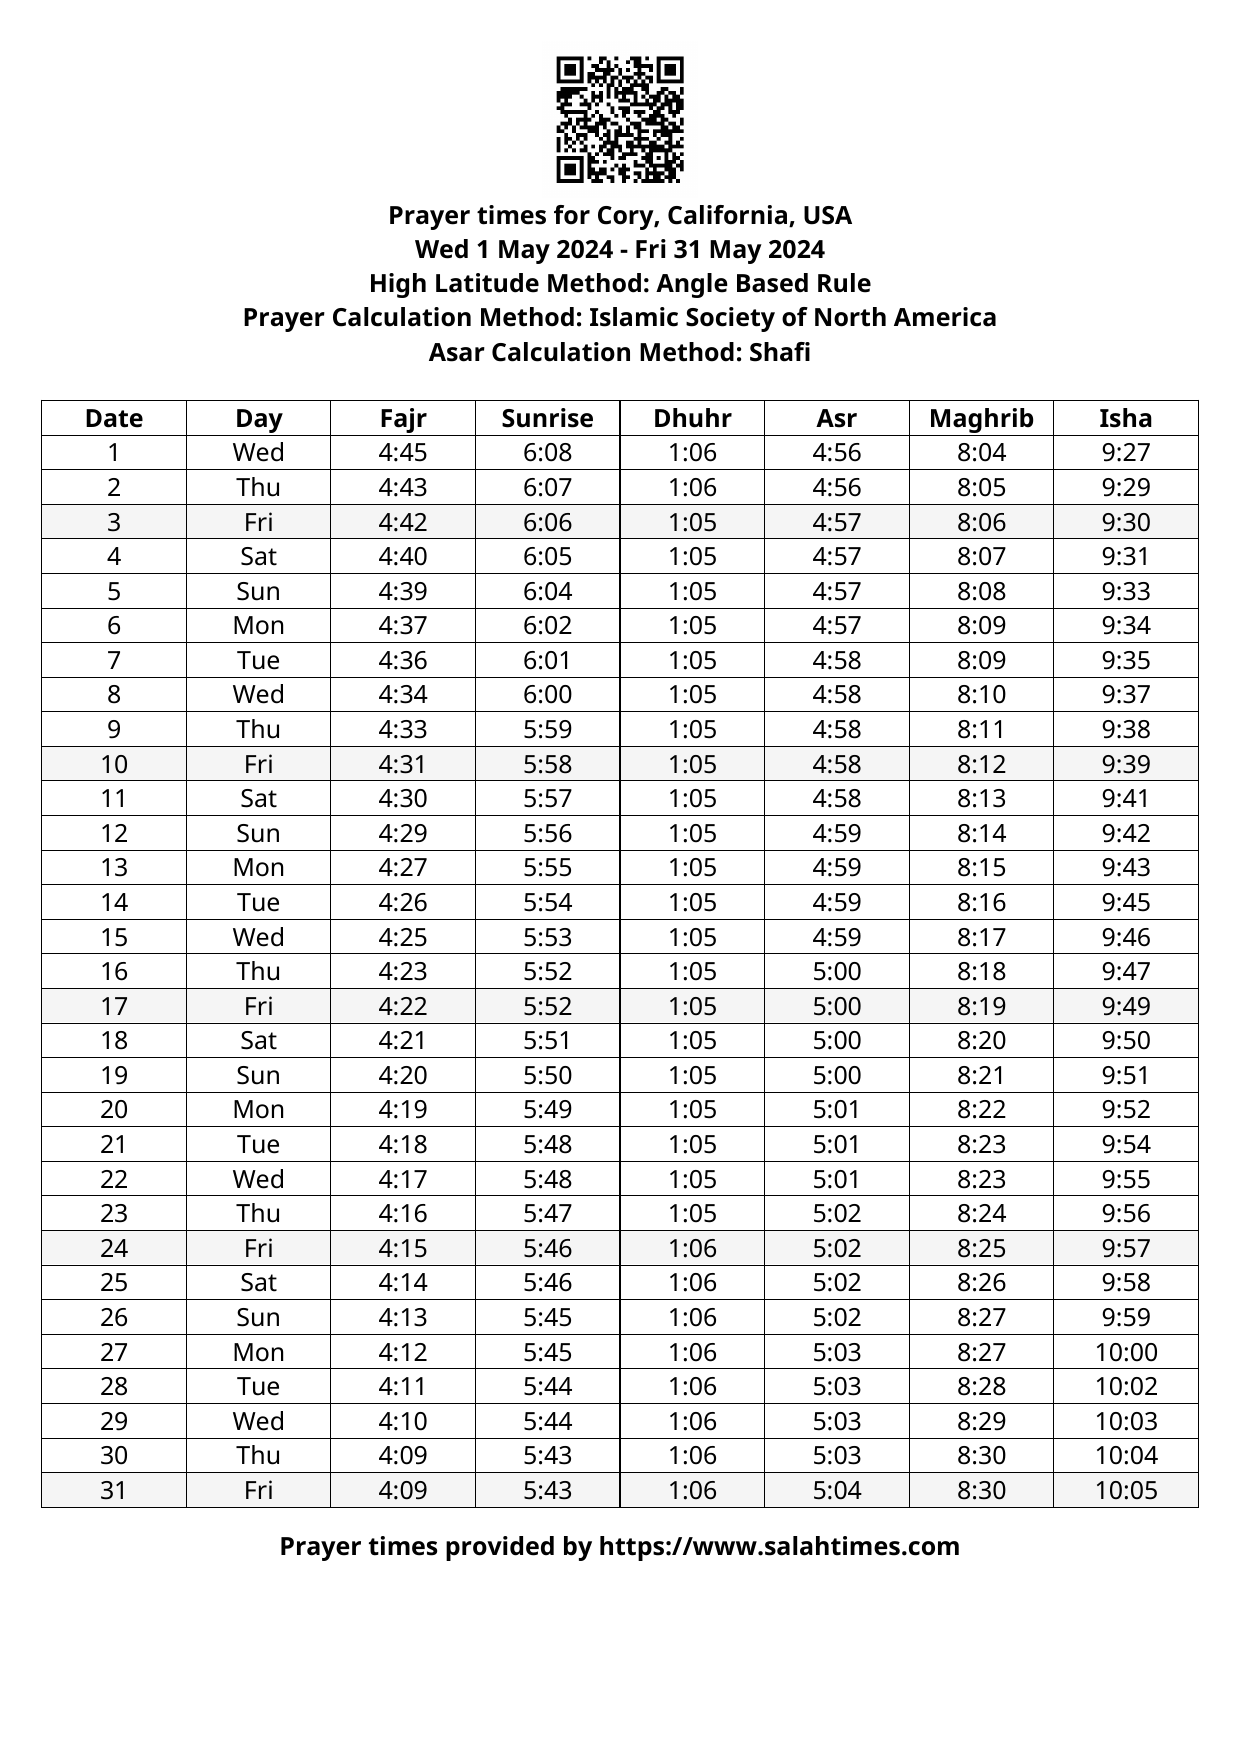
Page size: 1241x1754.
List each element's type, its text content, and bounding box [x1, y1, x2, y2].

table_cell 8:04 [910, 436, 1053, 469]
table_cell 9:33 [1054, 574, 1198, 607]
table_cell 8:30 [910, 1439, 1053, 1472]
table_cell 4:27 [331, 851, 475, 884]
table_cell 9:55 [1054, 1162, 1198, 1195]
table_cell Wed [187, 920, 330, 953]
table_cell 8:16 [910, 885, 1053, 919]
table_cell 4:29 [331, 816, 475, 849]
table_header Isha [1054, 401, 1198, 434]
table_cell 8:26 [910, 1266, 1053, 1299]
table_cell 5:00 [765, 1058, 909, 1092]
table_cell Sun [187, 574, 330, 607]
table_cell 8:22 [910, 1093, 1053, 1126]
table_cell 5:51 [476, 1024, 619, 1057]
table_cell 5 [42, 574, 186, 607]
table_cell 1:05 [621, 609, 764, 642]
table_cell 1:05 [621, 989, 764, 1022]
table_cell 4:18 [331, 1127, 475, 1161]
text High Latitude Method: Angle Based Rule [42, 266, 1198, 300]
table_cell 10 [42, 747, 186, 780]
table_cell 5:03 [765, 1439, 909, 1472]
table_cell 4:10 [331, 1404, 475, 1437]
table_cell 4:16 [331, 1196, 475, 1230]
table_cell 5:03 [765, 1335, 909, 1368]
table_cell Thu [187, 712, 330, 746]
table_cell 10:04 [1054, 1439, 1198, 1472]
table_cell 6:08 [476, 436, 619, 469]
table_cell 5:58 [476, 747, 619, 780]
table_cell 1:05 [621, 1093, 764, 1126]
table_cell 4:56 [765, 470, 909, 504]
table_cell Sun [187, 1058, 330, 1092]
table_cell 10:05 [1054, 1473, 1198, 1507]
table_cell 1:05 [621, 816, 764, 849]
table_cell 8:27 [910, 1335, 1053, 1368]
table_header Asr [765, 401, 909, 434]
table_cell 5:03 [765, 1369, 909, 1403]
table_cell 4:21 [331, 1024, 475, 1057]
table_cell 12 [42, 816, 186, 849]
table_header Day [187, 401, 330, 434]
table_cell 1:06 [621, 1300, 764, 1334]
table_cell 4:15 [331, 1231, 475, 1264]
table_cell 9:42 [1054, 816, 1198, 849]
table_cell 4:58 [765, 712, 909, 746]
table_cell 5:01 [765, 1093, 909, 1126]
table_cell Mon [187, 1093, 330, 1126]
table_cell 8:14 [910, 816, 1053, 849]
table_cell 9:43 [1054, 851, 1198, 884]
table_cell Sat [187, 1024, 330, 1057]
table_cell Mon [187, 609, 330, 642]
table_cell 9:30 [1054, 505, 1198, 538]
table_cell Sat [187, 1266, 330, 1299]
table_cell 8:23 [910, 1162, 1053, 1195]
table_cell 4:37 [331, 609, 475, 642]
table_cell 4:26 [331, 885, 475, 919]
table_cell 9:39 [1054, 747, 1198, 780]
table_cell 5:03 [765, 1404, 909, 1437]
table_cell 20 [42, 1093, 186, 1126]
table_cell 5:43 [476, 1439, 619, 1472]
table_cell 8:07 [910, 539, 1053, 573]
table_cell 6:04 [476, 574, 619, 607]
table_cell 4:34 [331, 678, 475, 711]
table_cell 9:38 [1054, 712, 1198, 746]
table_cell 1:05 [621, 1162, 764, 1195]
table_cell 8:20 [910, 1024, 1053, 1057]
table_cell 2 [42, 470, 186, 504]
table_cell 4:14 [331, 1266, 475, 1299]
table_cell 1:05 [621, 851, 764, 884]
table_cell 9:34 [1054, 609, 1198, 642]
table_cell 8:30 [910, 1473, 1053, 1507]
table_cell 9:49 [1054, 989, 1198, 1022]
table_cell Sat [187, 781, 330, 815]
table_cell 1:05 [621, 1196, 764, 1230]
table_cell 5:02 [765, 1300, 909, 1334]
table_cell 6:05 [476, 539, 619, 573]
table_cell 4:59 [765, 816, 909, 849]
table_cell 4:13 [331, 1300, 475, 1334]
table_cell Fri [187, 747, 330, 780]
table_cell 8:10 [910, 678, 1053, 711]
table_cell 22 [42, 1162, 186, 1195]
table_cell 4:43 [331, 470, 475, 504]
table_cell 4:56 [765, 436, 909, 469]
table_cell 5:02 [765, 1196, 909, 1230]
table_cell 7 [42, 643, 186, 677]
table_cell 1:06 [621, 1473, 764, 1507]
table_cell 8:29 [910, 1404, 1053, 1437]
table_cell 16 [42, 954, 186, 988]
text Prayer times for Cory, California, USA [42, 198, 1198, 232]
table_cell 9:52 [1054, 1093, 1198, 1126]
table_cell Thu [187, 1439, 330, 1472]
table_cell Thu [187, 954, 330, 988]
picture [542, 41, 699, 198]
table_cell 4:59 [765, 920, 909, 953]
table_cell 9:56 [1054, 1196, 1198, 1230]
table_cell Wed [187, 1404, 330, 1437]
table_cell 1:05 [621, 1024, 764, 1057]
table_cell 4:09 [331, 1473, 475, 1507]
table_cell 5:54 [476, 885, 619, 919]
table_cell 4:22 [331, 989, 475, 1022]
table_cell 23 [42, 1196, 186, 1230]
table_cell 8 [42, 678, 186, 711]
table_cell 8:13 [910, 781, 1053, 815]
table_cell 5:02 [765, 1231, 909, 1264]
table_cell 5:45 [476, 1300, 619, 1334]
table_cell 4:45 [331, 436, 475, 469]
table_cell 6:02 [476, 609, 619, 642]
table_cell 8:17 [910, 920, 1053, 953]
table_cell 1:06 [621, 1369, 764, 1403]
table_cell 4:59 [765, 851, 909, 884]
table_cell 4:31 [331, 747, 475, 780]
table_cell 4 [42, 539, 186, 573]
table_cell 27 [42, 1335, 186, 1368]
table_cell Sun [187, 816, 330, 849]
table_cell 8:06 [910, 505, 1053, 538]
table_cell 4:09 [331, 1439, 475, 1472]
table_cell 6:00 [476, 678, 619, 711]
table_cell 5:50 [476, 1058, 619, 1092]
table_cell 4:58 [765, 747, 909, 780]
table_cell 5:49 [476, 1093, 619, 1126]
table_cell 8:09 [910, 609, 1053, 642]
table_cell 4:23 [331, 954, 475, 988]
table_cell 9:50 [1054, 1024, 1198, 1057]
table_cell 4:33 [331, 712, 475, 746]
table_cell 21 [42, 1127, 186, 1161]
table_cell 9:41 [1054, 781, 1198, 815]
table_cell 15 [42, 920, 186, 953]
table_cell 10:02 [1054, 1369, 1198, 1403]
table_cell 1:05 [621, 643, 764, 677]
table_cell 8:28 [910, 1369, 1053, 1403]
table_cell 4:12 [331, 1335, 475, 1368]
table_cell 4:57 [765, 609, 909, 642]
table_cell 1:05 [621, 747, 764, 780]
table_cell 5:02 [765, 1266, 909, 1299]
table_cell 8:15 [910, 851, 1053, 884]
table_cell 5:46 [476, 1231, 619, 1264]
table_cell 1:05 [621, 574, 764, 607]
table_cell 4:42 [331, 505, 475, 538]
table_cell 4:11 [331, 1369, 475, 1403]
table_header Date [42, 401, 186, 434]
text Wed 1 May 2024 - Fri 31 May 2024 [42, 232, 1198, 266]
table_cell 4:17 [331, 1162, 475, 1195]
table_cell 8:27 [910, 1300, 1053, 1334]
table_cell 8:23 [910, 1127, 1053, 1161]
table_cell Thu [187, 1196, 330, 1230]
table_cell 4:57 [765, 505, 909, 538]
table_cell 6:06 [476, 505, 619, 538]
table_cell 4:57 [765, 539, 909, 573]
table_cell Wed [187, 436, 330, 469]
table_cell Fri [187, 505, 330, 538]
table_cell 1:06 [621, 1439, 764, 1472]
table_cell Mon [187, 1335, 330, 1368]
table_cell 9:59 [1054, 1300, 1198, 1334]
table_cell 4:58 [765, 643, 909, 677]
table_cell Fri [187, 1473, 330, 1507]
table_cell 1:06 [621, 1335, 764, 1368]
table_cell 5:45 [476, 1335, 619, 1368]
table_cell Fri [187, 989, 330, 1022]
table_cell 1 [42, 436, 186, 469]
table_cell 8:12 [910, 747, 1053, 780]
table_header Dhuhr [621, 401, 764, 434]
table_header Fajr [331, 401, 475, 434]
table_cell 9:46 [1054, 920, 1198, 953]
table_cell 6 [42, 609, 186, 642]
table_cell 9:31 [1054, 539, 1198, 573]
table_cell 4:57 [765, 574, 909, 607]
table_cell 8:24 [910, 1196, 1053, 1230]
table_cell 5:56 [476, 816, 619, 849]
table_cell 29 [42, 1404, 186, 1437]
table_cell 1:06 [621, 1231, 764, 1264]
table_cell 8:25 [910, 1231, 1053, 1264]
table_cell 5:01 [765, 1127, 909, 1161]
table_cell 8:21 [910, 1058, 1053, 1092]
table_cell Tue [187, 1127, 330, 1161]
table_cell 9:37 [1054, 678, 1198, 711]
table_cell 9:35 [1054, 643, 1198, 677]
table_cell Wed [187, 1162, 330, 1195]
table_cell 8:05 [910, 470, 1053, 504]
table_cell 1:05 [621, 920, 764, 953]
table_cell 11 [42, 781, 186, 815]
table_cell 5:43 [476, 1473, 619, 1507]
table_cell 9:27 [1054, 436, 1198, 469]
table_cell 9:57 [1054, 1231, 1198, 1264]
table_cell 14 [42, 885, 186, 919]
table_cell 1:05 [621, 885, 764, 919]
text Prayer Calculation Method: Islamic Society of North America [42, 300, 1198, 334]
table_cell 26 [42, 1300, 186, 1334]
table_cell Tue [187, 643, 330, 677]
table_header Sunrise [476, 401, 619, 434]
table_cell 8:08 [910, 574, 1053, 607]
table_cell 5:00 [765, 1024, 909, 1057]
table_cell 6:01 [476, 643, 619, 677]
table_cell 5:57 [476, 781, 619, 815]
table_cell 4:40 [331, 539, 475, 573]
table_cell 4:25 [331, 920, 475, 953]
table_cell 9:51 [1054, 1058, 1198, 1092]
table_cell 24 [42, 1231, 186, 1264]
table_cell 1:06 [621, 470, 764, 504]
table_cell 4:20 [331, 1058, 475, 1092]
table_cell 5:44 [476, 1369, 619, 1403]
table_cell 5:46 [476, 1266, 619, 1299]
table_cell 5:47 [476, 1196, 619, 1230]
table_cell 8:18 [910, 954, 1053, 988]
table_cell 5:00 [765, 954, 909, 988]
table_cell 4:58 [765, 781, 909, 815]
table_cell Tue [187, 1369, 330, 1403]
table_cell 8:11 [910, 712, 1053, 746]
table_cell 5:01 [765, 1162, 909, 1195]
table_cell 1:05 [621, 1127, 764, 1161]
table_cell 1:05 [621, 954, 764, 988]
table_cell 25 [42, 1266, 186, 1299]
table_cell 31 [42, 1473, 186, 1507]
table_cell 9:29 [1054, 470, 1198, 504]
table_cell Sat [187, 539, 330, 573]
table_cell 4:19 [331, 1093, 475, 1126]
table_cell 1:05 [621, 678, 764, 711]
table_cell 1:05 [621, 1058, 764, 1092]
table_cell 5:44 [476, 1404, 619, 1437]
table_cell 19 [42, 1058, 186, 1092]
table_cell 5:48 [476, 1127, 619, 1161]
table_cell Fri [187, 1231, 330, 1264]
table_cell 9:58 [1054, 1266, 1198, 1299]
table_cell 4:36 [331, 643, 475, 677]
table_cell 10:00 [1054, 1335, 1198, 1368]
table_cell Thu [187, 470, 330, 504]
table_cell 1:06 [621, 436, 764, 469]
table_cell Sun [187, 1300, 330, 1334]
table_cell 1:05 [621, 505, 764, 538]
table_cell 8:19 [910, 989, 1053, 1022]
table_cell 28 [42, 1369, 186, 1403]
table_cell 5:00 [765, 989, 909, 1022]
table_cell 10:03 [1054, 1404, 1198, 1437]
table_cell 30 [42, 1439, 186, 1472]
table_cell Wed [187, 678, 330, 711]
table_cell 3 [42, 505, 186, 538]
table_cell 9 [42, 712, 186, 746]
table_cell 4:39 [331, 574, 475, 607]
table_cell 9:45 [1054, 885, 1198, 919]
table_cell 6:07 [476, 470, 619, 504]
table_cell Tue [187, 885, 330, 919]
table_cell 4:58 [765, 678, 909, 711]
table_cell 1:05 [621, 539, 764, 573]
table_cell 8:09 [910, 643, 1053, 677]
table_cell Mon [187, 851, 330, 884]
table_cell 9:47 [1054, 954, 1198, 988]
table_cell 1:05 [621, 781, 764, 815]
table_cell 4:59 [765, 885, 909, 919]
table_cell 5:52 [476, 989, 619, 1022]
table_cell 13 [42, 851, 186, 884]
table_cell 5:53 [476, 920, 619, 953]
table_cell 5:59 [476, 712, 619, 746]
table_cell 5:55 [476, 851, 619, 884]
text Asar Calculation Method: Shafi [42, 334, 1198, 368]
table_cell 5:52 [476, 954, 619, 988]
table_cell 4:30 [331, 781, 475, 815]
table_cell 17 [42, 989, 186, 1022]
table_cell 1:06 [621, 1266, 764, 1299]
table_cell 5:04 [765, 1473, 909, 1507]
table_cell 1:06 [621, 1404, 764, 1437]
table_cell 1:05 [621, 712, 764, 746]
table_cell 5:48 [476, 1162, 619, 1195]
table_cell 9:54 [1054, 1127, 1198, 1161]
table_header Maghrib [910, 401, 1053, 434]
text Prayer times provided by https://www.salahtimes.com [42, 1528, 1198, 1563]
table_cell 18 [42, 1024, 186, 1057]
